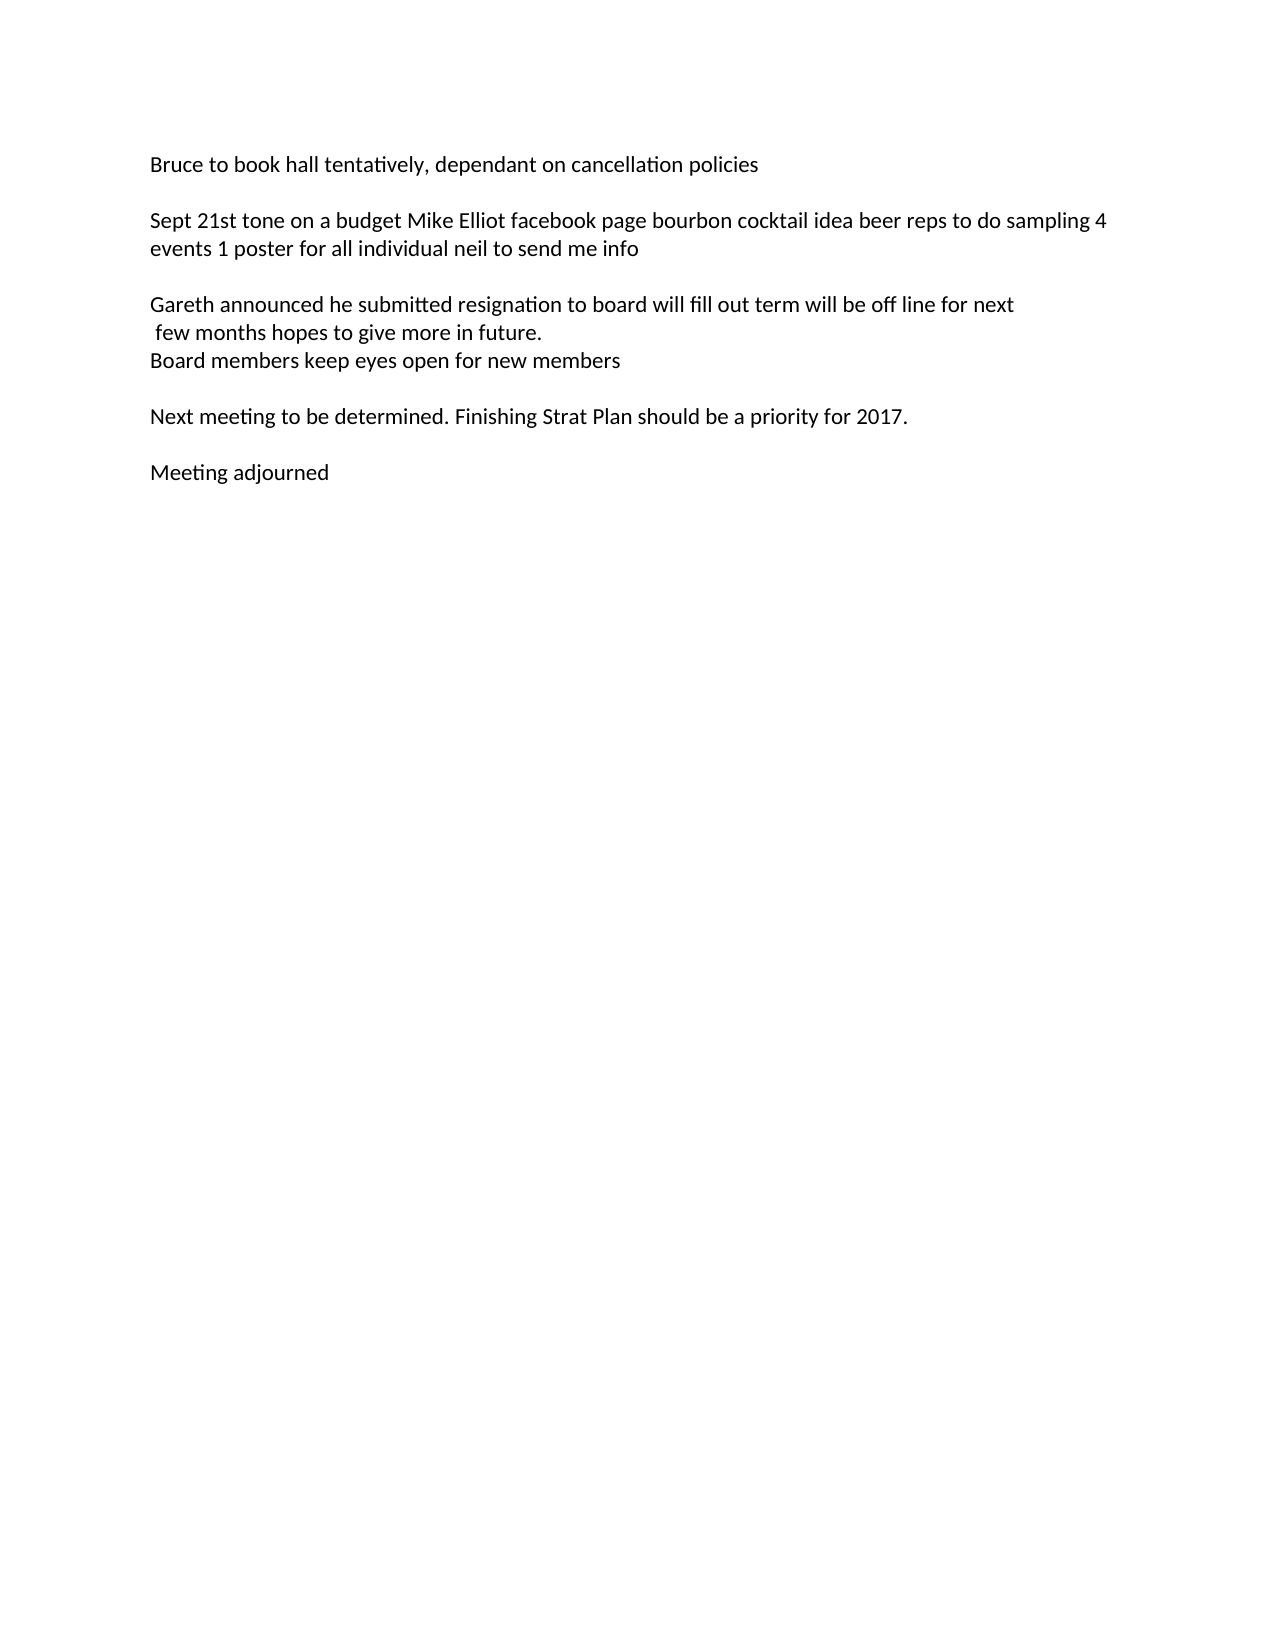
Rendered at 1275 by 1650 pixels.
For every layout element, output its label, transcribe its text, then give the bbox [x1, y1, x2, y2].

text Next meeting to be determined. Finishing Strat Plan should be a priority for 2017. [150, 402, 1125, 430]
text Sept 21st tone on a budget Mike Elliot facebook page bourbon cocktail idea beer reps to do sampling 4 events 1 poster for all individual neil to send me info [150, 206, 1125, 262]
text Bruce to book hall tentatively, dependant on cancellation policies [150, 150, 1125, 178]
text Meeting adjourned [150, 458, 1125, 486]
text few months hopes to give more in future. [150, 318, 1125, 346]
text Board members keep eyes open for new members [150, 346, 1125, 374]
text Gareth announced he submitted resignation to board will fill out term will be off line for next [150, 290, 1125, 318]
